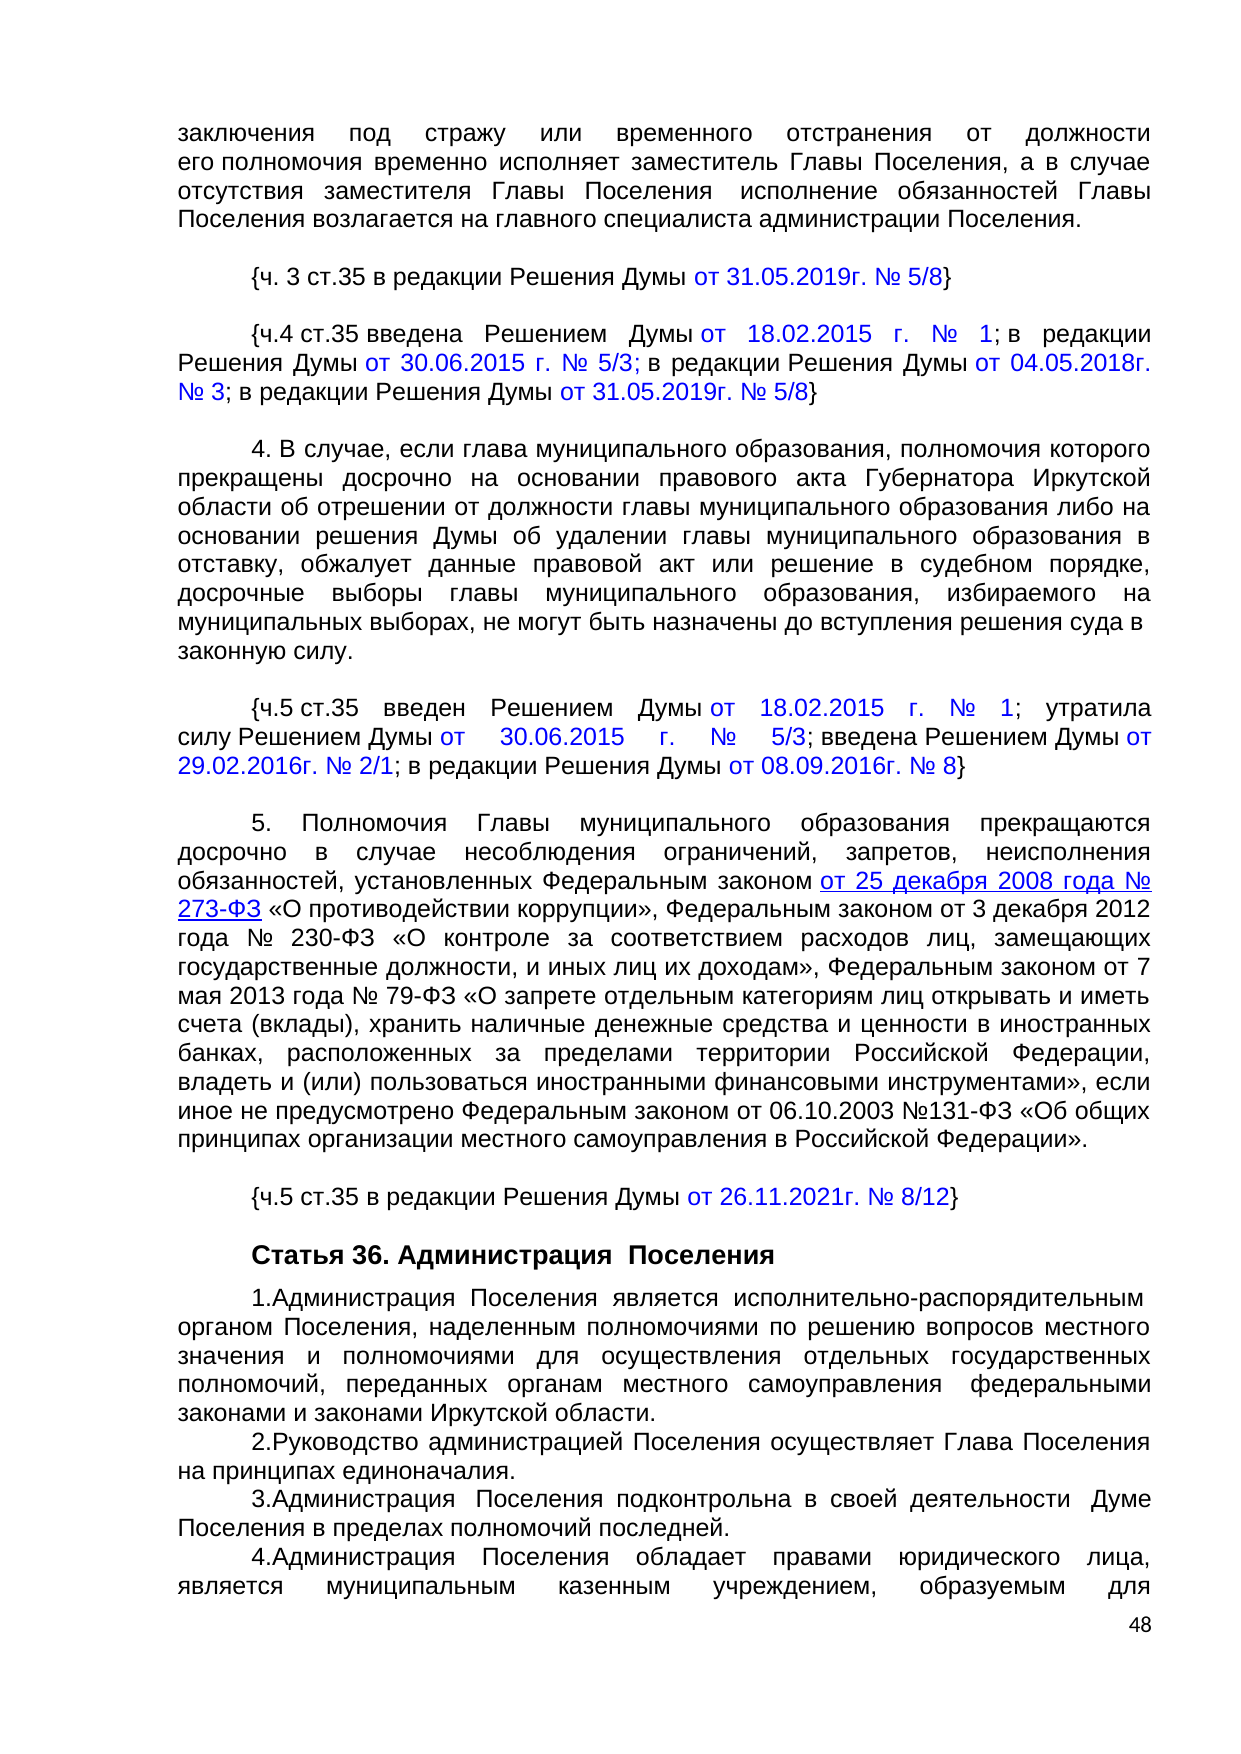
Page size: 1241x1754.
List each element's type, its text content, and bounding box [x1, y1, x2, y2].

text 5. Полномочия Главы муниципального образования прекращаются досрочно в случае несоблюдения ограничений, запретов, неисполнения обязанностей, установленных Федеральным законом от 25 декабря 2008 года № 273-ФЗ «О противодействии коррупции», Федеральным законом от 3 декабря 2012 года № 230-ФЗ «О контроле за соответствием расходов лиц, замещающих государственные должности, и иных лиц их доходам», Федеральным законом от 7 мая 2013 года № 79-ФЗ «О запрете отдельным категориям лиц открывать и иметь счета (вклады), хранить наличные денежные средства и ценности в иностранных банках, расположенных за пределами территории Российской Федерации, владеть и (или) пользоваться иностранными финансовыми инструментами», если иное не предусмотрено Федеральным законом от 06.10.2003 №131-ФЗ «Об общих принципах организации местного самоуправления в Российской Федерации». [177, 808, 1152, 1153]
text 3.Администрация Поселения подконтрольна в своей деятельности Думе Поселения в пределах полномочий последней. [177, 1484, 1152, 1542]
text {ч.5 ст.35 в редакции Решения Думы от 26.11.2021г. № 8/12} [177, 1182, 1152, 1211]
text {ч.4 ст.35 введена Решением Думы от 18.02.2015 г. № 1; в редакции Решения Думы от 30.06.2015 г. № 5/3; в редакции Решения Думы от 04.05.2018г. № 3; в редакции Решения Думы от 31.05.2019г. № 5/8} [177, 319, 1152, 406]
text {ч. 3 ст.35 в редакции Решения Думы от 31.05.2019г. № 5/8} [177, 262, 1152, 291]
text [177, 1542, 1152, 1599]
text 2.Руководство администрацией Поселения осуществляет Глава Поселения на принципах единоначалия. [177, 1427, 1152, 1484]
text 4. В случае, если глава муниципального образования, полномочия которого прекращены досрочно на основании правового акта Губернатора Иркутской области об отрешении от должности главы муниципального образования либо на основании решения Думы об удалении главы муниципального образования в отставку, обжалует данные правовой акт или решение в судебном порядке, досрочные выборы главы муниципального образования, избираемого на муниципальных выборах, не могут быть назначены до вступления решения суда в законную силу. [177, 434, 1152, 664]
text Статья 36. Администрация Поселения [177, 1239, 1152, 1271]
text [177, 118, 1152, 233]
text {ч.5 ст.35 введен Решением Думы от 18.02.2015 г. № 1; утратила силу Решением Думы от 30.06.2015 г. № 5/3; введена Решением Думы от 29.02.2016г. № 2/1; в редакции Решения Думы от 08.09.2016г. № 8} [177, 693, 1152, 779]
text 1.Администрация Поселения является исполнительно-распорядительным органом Поселения, наделенным полномочиями по решению вопросов местного значения и полномочиями для осуществления отдельных государственных полномочий, переданных органам местного самоуправления федеральными законами и законами Иркутской области. [177, 1283, 1152, 1427]
